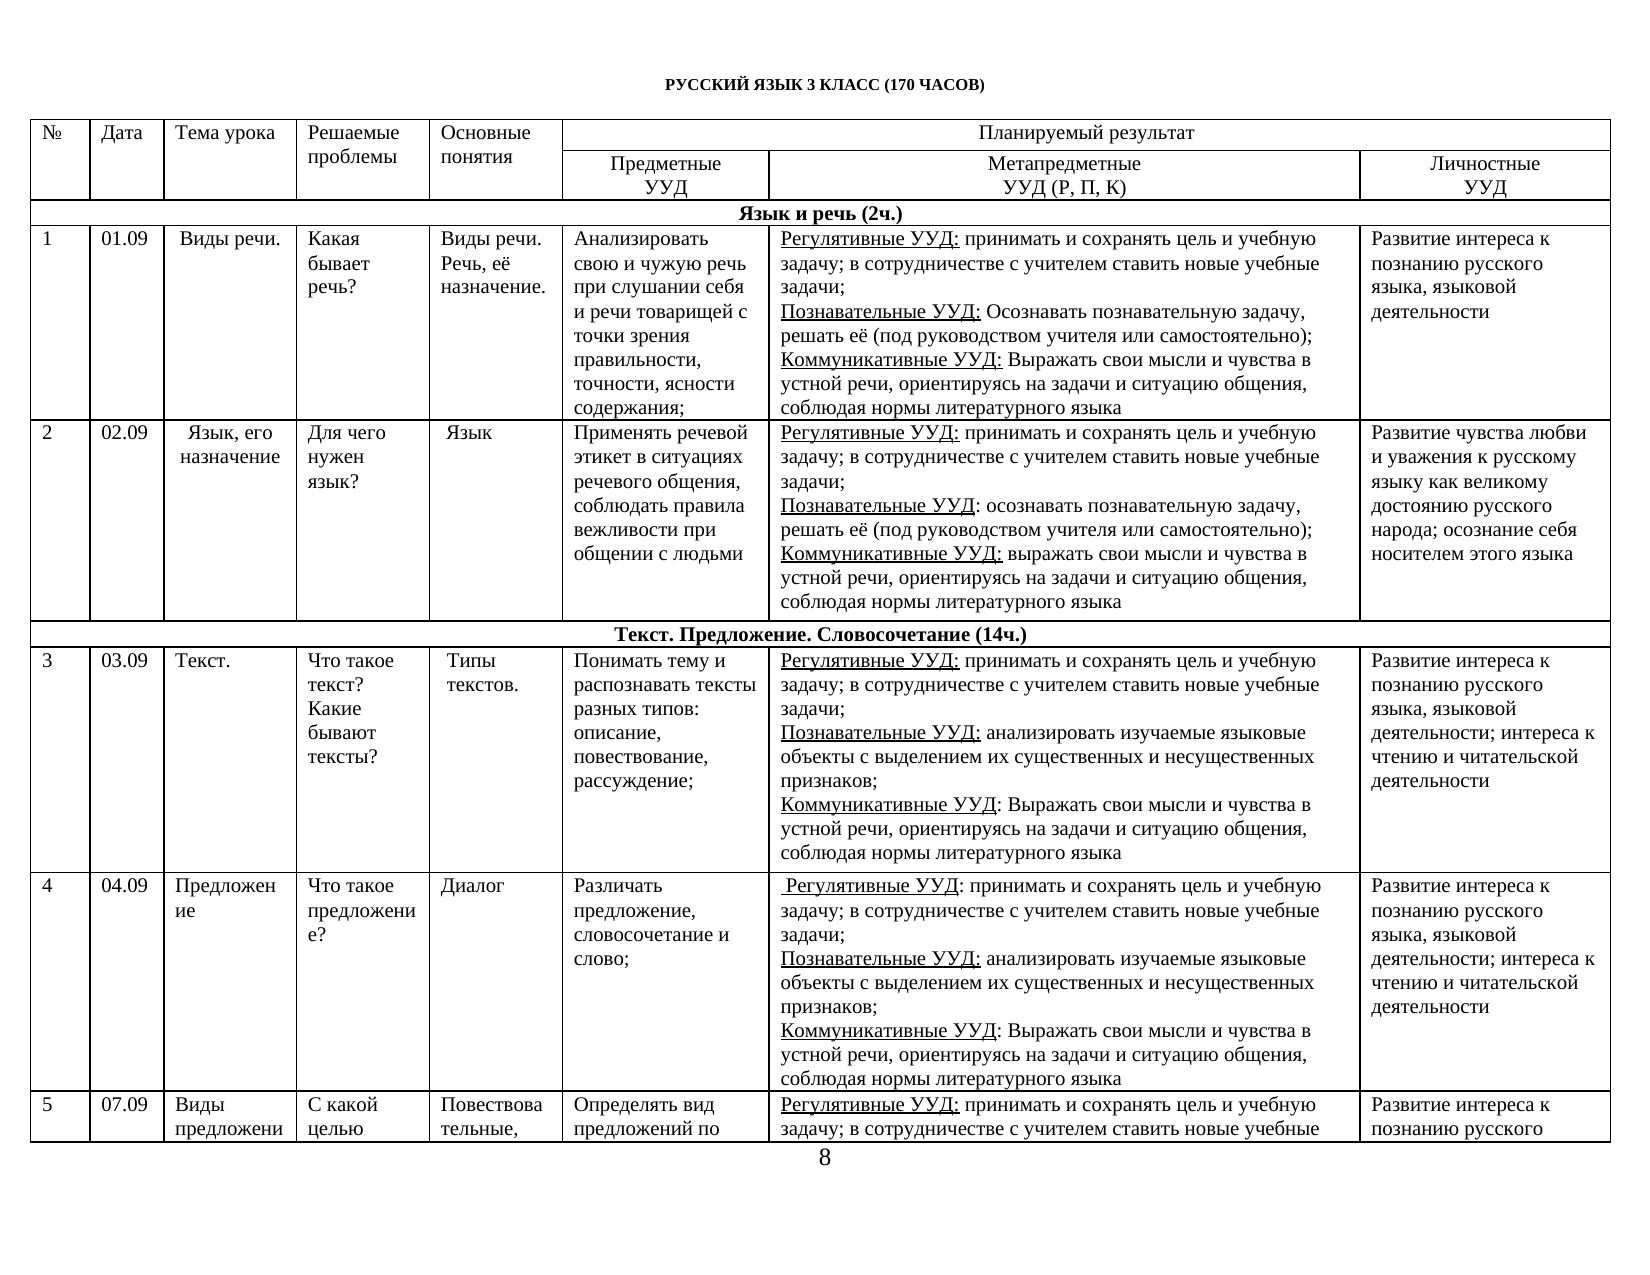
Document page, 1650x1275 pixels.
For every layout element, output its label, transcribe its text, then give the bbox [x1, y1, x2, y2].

table_cell Что такое текст? Какие бывают тексты? [297, 648, 429, 872]
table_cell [1361, 1092, 1610, 1141]
table_cell Текст. [165, 648, 296, 872]
table_cell Виды речи. Речь, её назначение. [430, 226, 562, 419]
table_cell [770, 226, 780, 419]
table_cell Регулятивные УУД: принимать и сохранять цель и учебную задачу; в сотрудничестве с учителем ставить новые учебные задачи; Познавательные УУД: осознавать познавательную задачу, решать её (под руководством учителя или самостоятельно); Коммуникативные УУД: выражать свои мысли и чувства в устной речи, ориентируясь на задачи и ситуацию общения, соблюдая нормы литературного языка [770, 421, 1359, 620]
table_cell 01.09 [91, 226, 163, 419]
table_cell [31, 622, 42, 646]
table_cell Виды речи. [165, 226, 296, 419]
table_cell Предложение [165, 873, 296, 1090]
table_cell Развитие интереса к познанию русского языка, языковой деятельности; интереса к чтению и читательской деятельности [1361, 648, 1610, 872]
table_cell 04.09 [91, 873, 163, 1090]
table_cell Метапредметные УУД (Р, П, К) [770, 151, 1359, 199]
table_cell 02.09 [91, 421, 163, 620]
table_cell Язык [430, 421, 562, 620]
table_cell 1 [31, 226, 89, 419]
table_header № [31, 120, 89, 199]
table_header Основные понятия [430, 120, 562, 199]
table_header Решаемые проблемы [297, 120, 429, 199]
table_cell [770, 1092, 1359, 1141]
table_cell Развитие интереса к познанию русского языка, языковой деятельности; интереса к чтению и читательской деятельности [1361, 873, 1610, 1090]
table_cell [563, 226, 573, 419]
table_cell 4 [31, 873, 89, 1090]
table_cell Применять речевой этикет в ситуациях речевого общения, соблюдать правила вежливости при общении с людьми [563, 421, 768, 620]
table_cell 2 [31, 421, 89, 620]
table_cell Диалог [430, 873, 562, 1090]
table_cell Развитие интереса к познанию русского языка, языковой деятельности [1361, 226, 1610, 419]
table_cell 5 [31, 1092, 89, 1141]
table_cell Что такое предложение? [297, 873, 429, 1090]
table_header Планируемый результат [563, 120, 1610, 149]
table_cell Какая бывает речь? [297, 226, 429, 419]
table_cell Язык, его назначение [165, 421, 296, 620]
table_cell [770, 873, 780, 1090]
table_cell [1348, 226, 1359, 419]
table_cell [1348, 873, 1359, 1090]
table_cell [165, 1092, 296, 1141]
table_cell Понимать тему и распознавать тексты разных типов: описание, повествование, рассуждение; [563, 648, 768, 872]
table_cell 07.09 [91, 1092, 163, 1141]
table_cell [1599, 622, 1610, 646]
table_header Тема урока [165, 120, 296, 199]
table_cell Для чего нужен язык? [297, 421, 429, 620]
table_cell Язык и речь (2ч.) [31, 201, 1610, 225]
table_cell Предметные УУД [563, 151, 768, 199]
table_cell Различать предложение, словосочетание и слово; [563, 873, 768, 1090]
table_cell Развитие чувства любви и уважения к русскому языку как великому достоянию русского народа; осознание себя носителем этого языка [1361, 421, 1610, 620]
table_cell Типы текстов. [430, 648, 562, 872]
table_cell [430, 1092, 562, 1141]
table_cell 03.09 [91, 648, 163, 872]
table_cell Регулятивные УУД: принимать и сохранять цель и учебную задачу; в сотрудничестве с учителем ставить новые учебные задачи; Познавательные УУД: анализировать изучаемые языковые объекты с выделением их существенных и несущественных признаков; Коммуникативные УУД: Выражать свои мысли и чувства в устной речи, ориентируясь на задачи и ситуацию общения, соблюдая нормы литературного языка [770, 648, 1359, 872]
table_header Дата [91, 120, 163, 199]
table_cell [297, 1092, 429, 1141]
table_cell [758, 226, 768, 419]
table_cell Личностные УУД [1361, 151, 1610, 199]
table_cell 3 [31, 648, 89, 872]
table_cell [563, 1092, 768, 1141]
text РУССКИЙ ЯЗЫК 3 КЛАСС (170 ЧАСОВ) [75, 75, 1575, 94]
